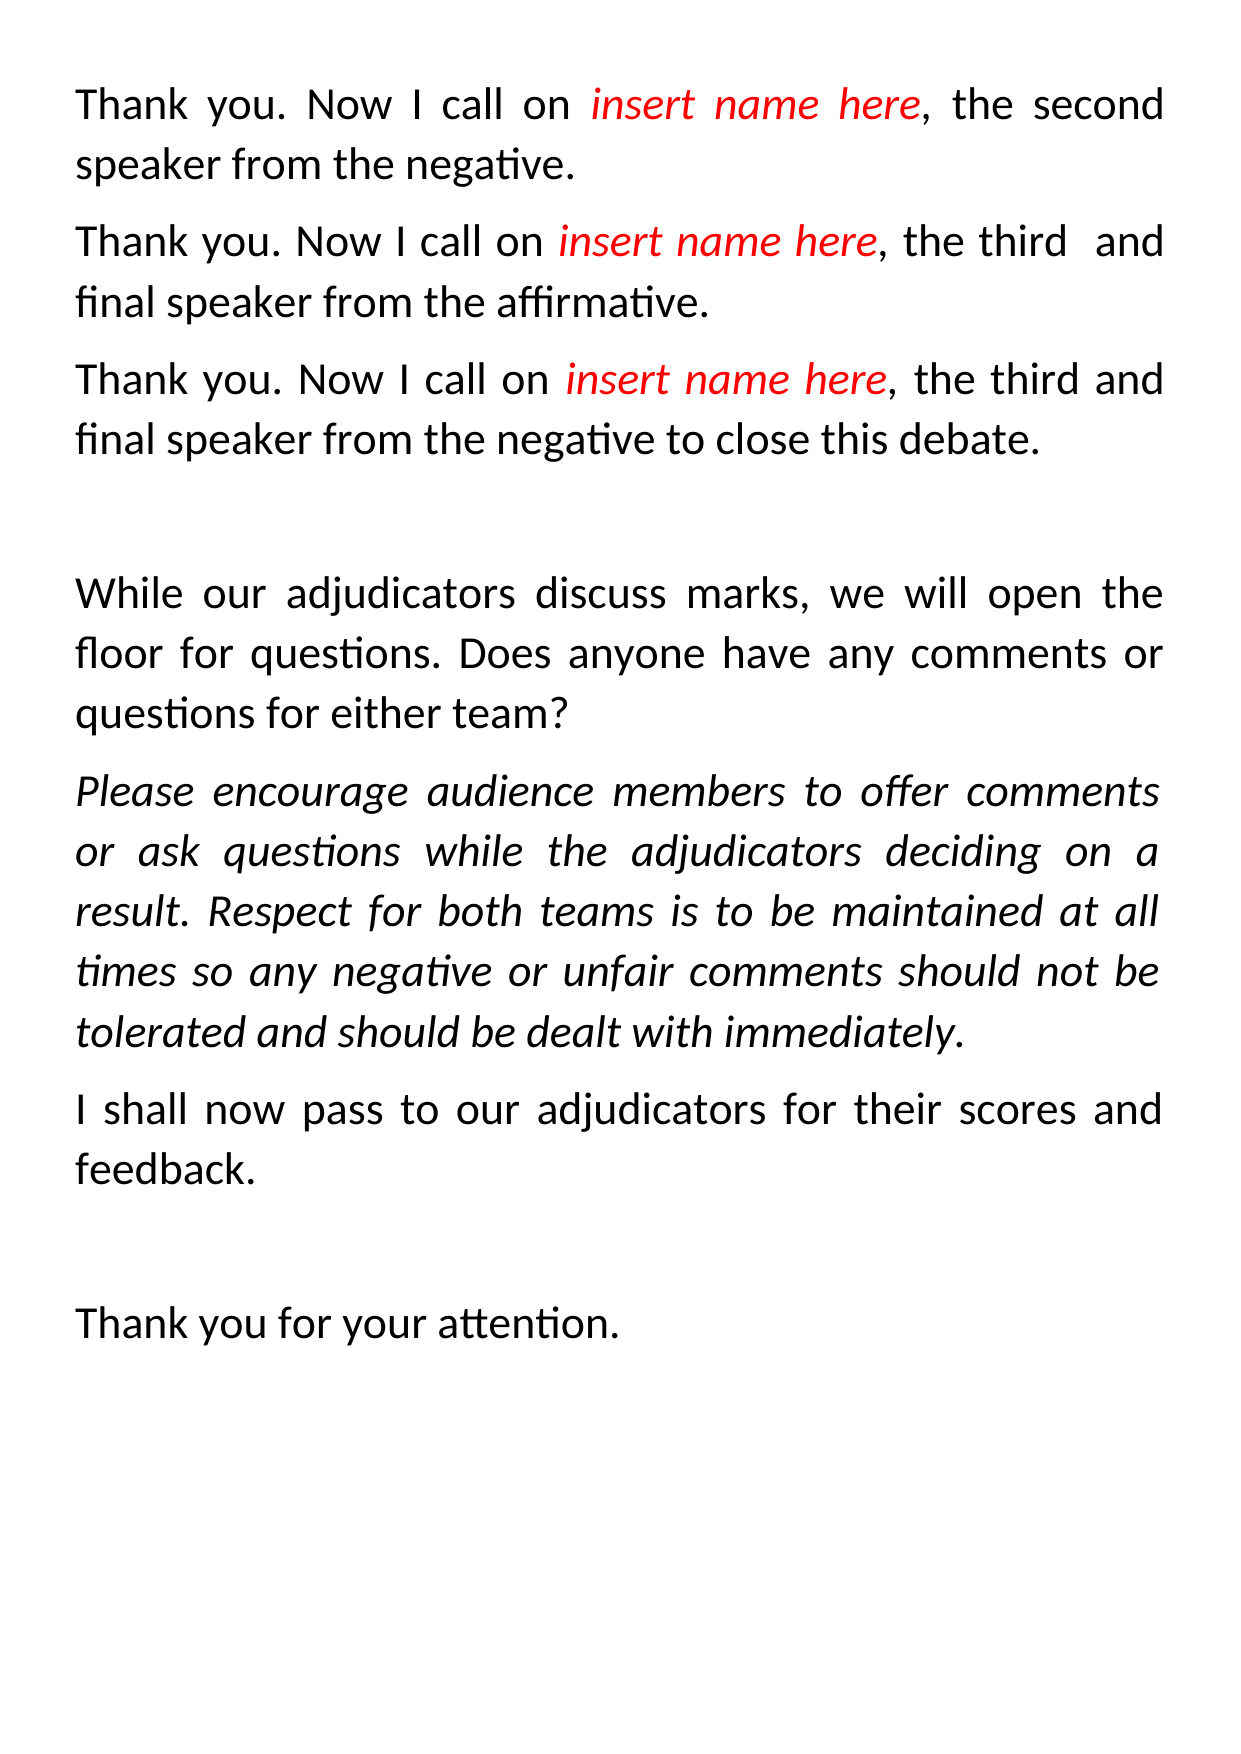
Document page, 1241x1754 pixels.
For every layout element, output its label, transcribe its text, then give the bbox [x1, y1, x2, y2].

text While our adjudicators discuss marks, we will open the floor for questions. Does anyone have any comments or questions for either team? [75, 564, 1165, 740]
text Thank you for your attention. [75, 1294, 1165, 1350]
text Thank you. Now I call on insert name here, the second speaker from the negative. [75, 75, 1165, 191]
text Thank you. Now I call on insert name here, the third and final speaker from the affirmative. [75, 212, 1165, 328]
text I shall now pass to our adjudicators for their scores and feedback. [75, 1080, 1165, 1196]
text Thank you. Now I call on insert name here, the third and final speaker from the negative to close this debate. [75, 349, 1165, 466]
text Please encourage audience members to offer comments or ask questions while the adjudicators deciding on a result. Respect for both teams is to be maintained at all times so any negative or unfair comments should not be tolerated and should be dealt with immediately. [75, 761, 1165, 1059]
